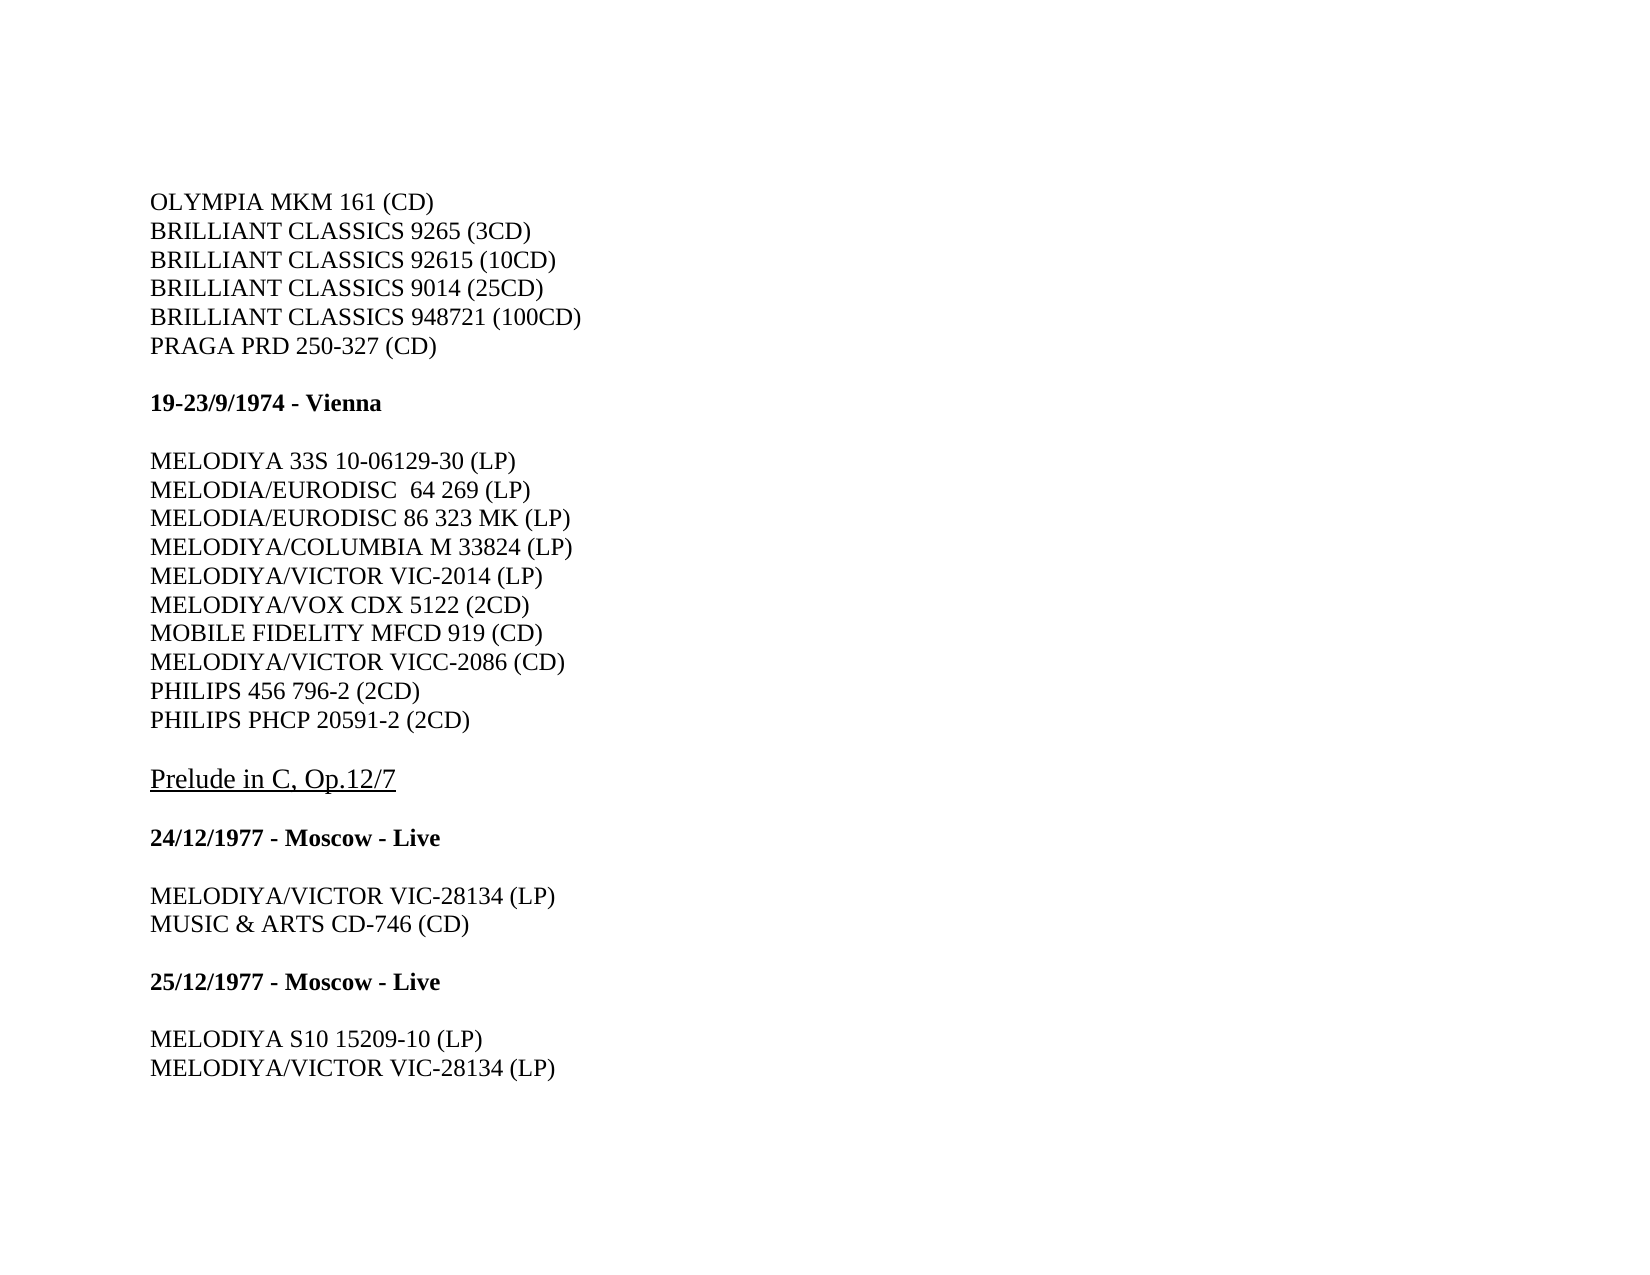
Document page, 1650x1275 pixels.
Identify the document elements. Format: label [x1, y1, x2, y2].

text [150, 187, 1500, 1082]
